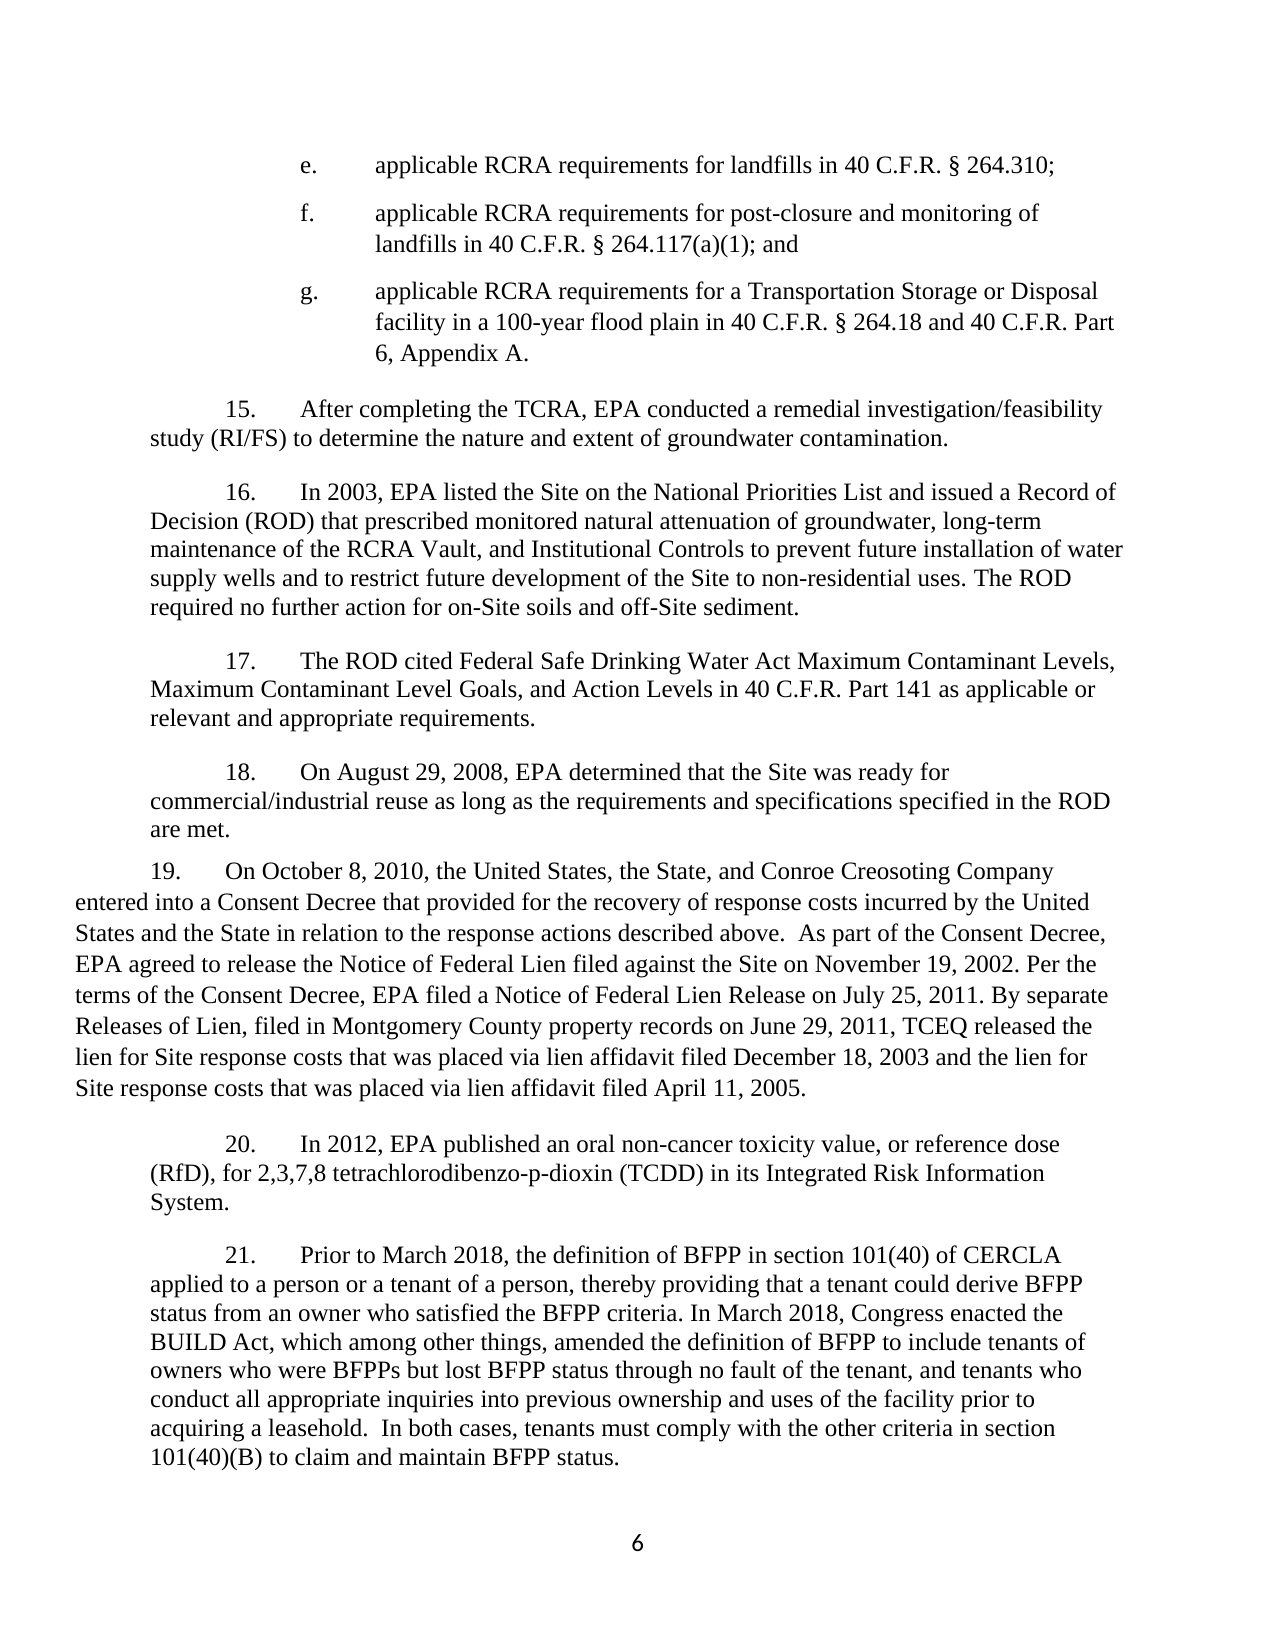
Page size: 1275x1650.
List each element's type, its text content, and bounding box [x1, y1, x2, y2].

text applicable RCRA requirements for post-closure and monitoring of landfills in 40 C.F.R. § 264.117(a)(1); and [300, 198, 1125, 257]
text applicable RCRA requirements for a Transportation Storage or Disposal facility in a 100-year flood plain in 40 C.F.R. § 264.18 and 40 C.F.R. Part 6, Appendix A. [300, 276, 1125, 367]
text In 2012, EPA published an oral non-cancer toxicity value, or reference dose (RfD), for 2,3,7,8 tetrachlorodibenzo-p-dioxin (TCDD) in its Integrated Risk Information System. [150, 1129, 1125, 1215]
text After completing the TCRA, EPA conducted a remedial investigation/feasibility study (RI/FS) to determine the nature and extent of groundwater contamination. [150, 394, 1125, 452]
text On August 29, 2008, EPA determined that the Site was ready for commercial/industrial reuse as long as the requirements and specifications specified in the ROD are met. [150, 757, 1125, 843]
text The ROD cited Federal Safe Drinking Water Act Maximum Contaminant Levels, Maximum Contaminant Level Goals, and Action Levels in 40 C.F.R. Part 141 as applicable or relevant and appropriate requirements. [150, 646, 1125, 732]
text applicable RCRA requirements for landfills in 40 C.F.R. § 264.310; [300, 150, 1125, 179]
text On October 8, 2010, the United States, the State, and Conroe Creosoting Company entered into a Consent Decree that provided for the recovery of response costs incurred by the United States and the State in relation to the response actions described above. As part of the Consent Decree, EPA agreed to release the Notice of Federal Lien filed against the Site on November 19, 2002. Per the terms of the Consent Decree, EPA filed a Notice of Federal Lien Release on July 25, 2011. By separate Releases of Lien, filed in Montgomery County property records on June 29, 2011, TCEQ released the lien for Site response costs that was placed via lien affidavit filed December 18, 2003 and the lien for Site response costs that was placed via lien affidavit filed April 11, 2005. [75, 856, 1125, 1102]
text In 2003, EPA listed the Site on the National Priorities List and issued a Record of Decision (ROD) that prescribed monitored natural attenuation of groundwater, long-term maintenance of the RCRA Vault, and Institutional Controls to prevent future installation of water supply wells and to restrict future development of the Site to non-residential uses. The ROD required no further action for on-Site soils and off-Site sediment. [150, 477, 1125, 621]
text Prior to March 2018, the definition of BFPP in section 101(40) of CERCLA applied to a person or a tenant of a person, thereby providing that a tenant could derive BFPP status from an owner who satisfied the BFPP criteria. In March 2018, Congress enacted the BUILD Act, which among other things, amended the definition of BFPP to include tenants of owners who were BFPPs but lost BFPP status through no fault of the tenant, and tenants who conduct all appropriate inquiries into previous ownership and uses of the facility prior to acquiring a leasehold. In both cases, tenants must comply with the other criteria in section 101(40)(B) to claim and maintain BFPP status. [150, 1240, 1125, 1470]
